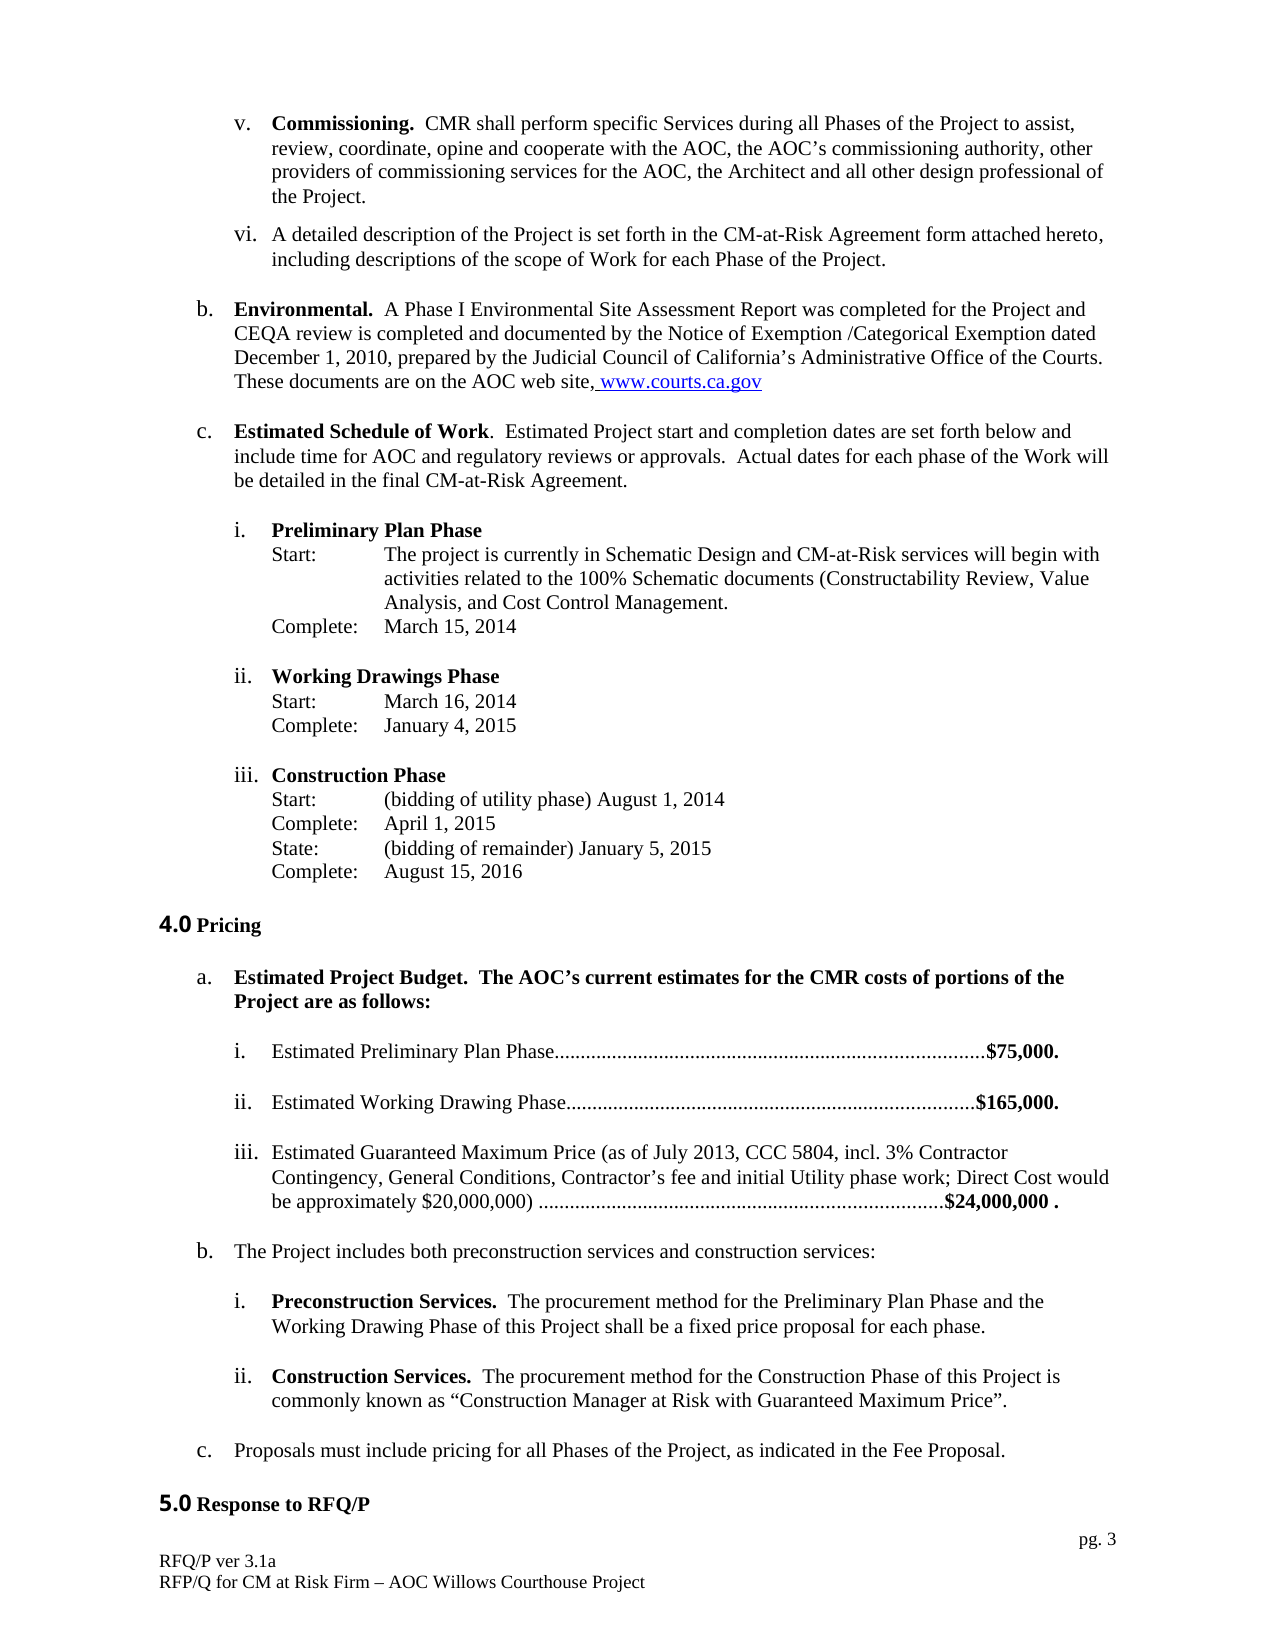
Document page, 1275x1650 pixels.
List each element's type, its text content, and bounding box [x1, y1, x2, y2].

list Estimated Working Drawing Phase $165,000. [234, 1088, 1116, 1114]
list State: (bidding of remainder) January 5, 2015 [271, 835, 1116, 859]
list Start: The project is currently in Schematic Design and CM-at-Risk services will begin with activities related to the 100% Schematic documents (Constructability Review, Value Analysis, and Cost Control Management. [271, 542, 1116, 614]
list Complete: April 1, 2015 [271, 811, 1116, 835]
list Proposals must include pricing for all Phases of the Project, as indicated in the Fee Proposal. [196, 1436, 1116, 1462]
list Start: March 16, 2014 [271, 689, 1116, 713]
list Pricing [159, 908, 1116, 939]
list Start: (bidding of utility phase) August 1, 2014 [271, 787, 1116, 811]
list Working Drawings Phase [234, 662, 1116, 689]
list Preconstruction Services. The procurement method for the Preliminary Plan Phase and the Working Drawing Phase of this Project shall be a fixed price proposal for each phase. [234, 1287, 1116, 1338]
list The Project includes both preconstruction services and construction services: [196, 1237, 1116, 1263]
list Construction Phase [234, 761, 1116, 787]
list Commissioning. CMR shall perform specific Services during all Phases of the Project to assist, review, coordinate, opine and cooperate with the AOC, the AOC’s commissioning authority, other providers of commissioning services for the AOC, the Architect and all other design professional of the Project. [234, 109, 1116, 208]
list Estimated Preliminary Plan Phase $75,000. [234, 1037, 1116, 1064]
list Complete: January 4, 2015 [271, 713, 1116, 737]
list Complete: March 15, 2014 [271, 614, 1116, 638]
subtitle Environmental. A Phase I Environmental Site Assessment Report was completed for the Project and CEQA review is completed and documented by the Notice of Exemption /Categorical Exemption dated December 1, 2010, prepared by the Judicial Council of California’s Administrative Office of the Courts. These documents are on the AOC web site, www.courts.ca.gov [196, 294, 1116, 393]
list Preliminary Plan Phase [234, 516, 1116, 542]
list Estimated Guaranteed Maximum Price (as of July 2013, CCC 5804, incl. 3% Contractor Contingency, General Conditions, Contractor’s fee and initial Utility phase work; Direct Cost would be approximately $20,000,000) $24,000,000 . [234, 1138, 1116, 1213]
list Estimated Project Budget. The AOC’s current estimates for the CMR costs of portions of the Project are as follows: [196, 963, 1116, 1013]
list Estimated Schedule of Work. Estimated Project start and completion dates are set forth below and include time for AOC and regulatory reviews or approvals. Actual dates for each phase of the Work will be detailed in the final CM-at-Risk Agreement. [196, 417, 1116, 492]
list Construction Services. The procurement method for the Construction Phase of this Project is commonly known as “Construction Manager at Risk with Guaranteed Maximum Price”. [234, 1362, 1116, 1412]
subtitle Response to RFQ/P [159, 1487, 1116, 1518]
list A detailed description of the Project is set forth in the CM-at-Risk Agreement form attached hereto, including descriptions of the scope of Work for each Phase of the Project. [234, 220, 1116, 271]
text Complete: August 15, 2016 [159, 859, 1116, 883]
